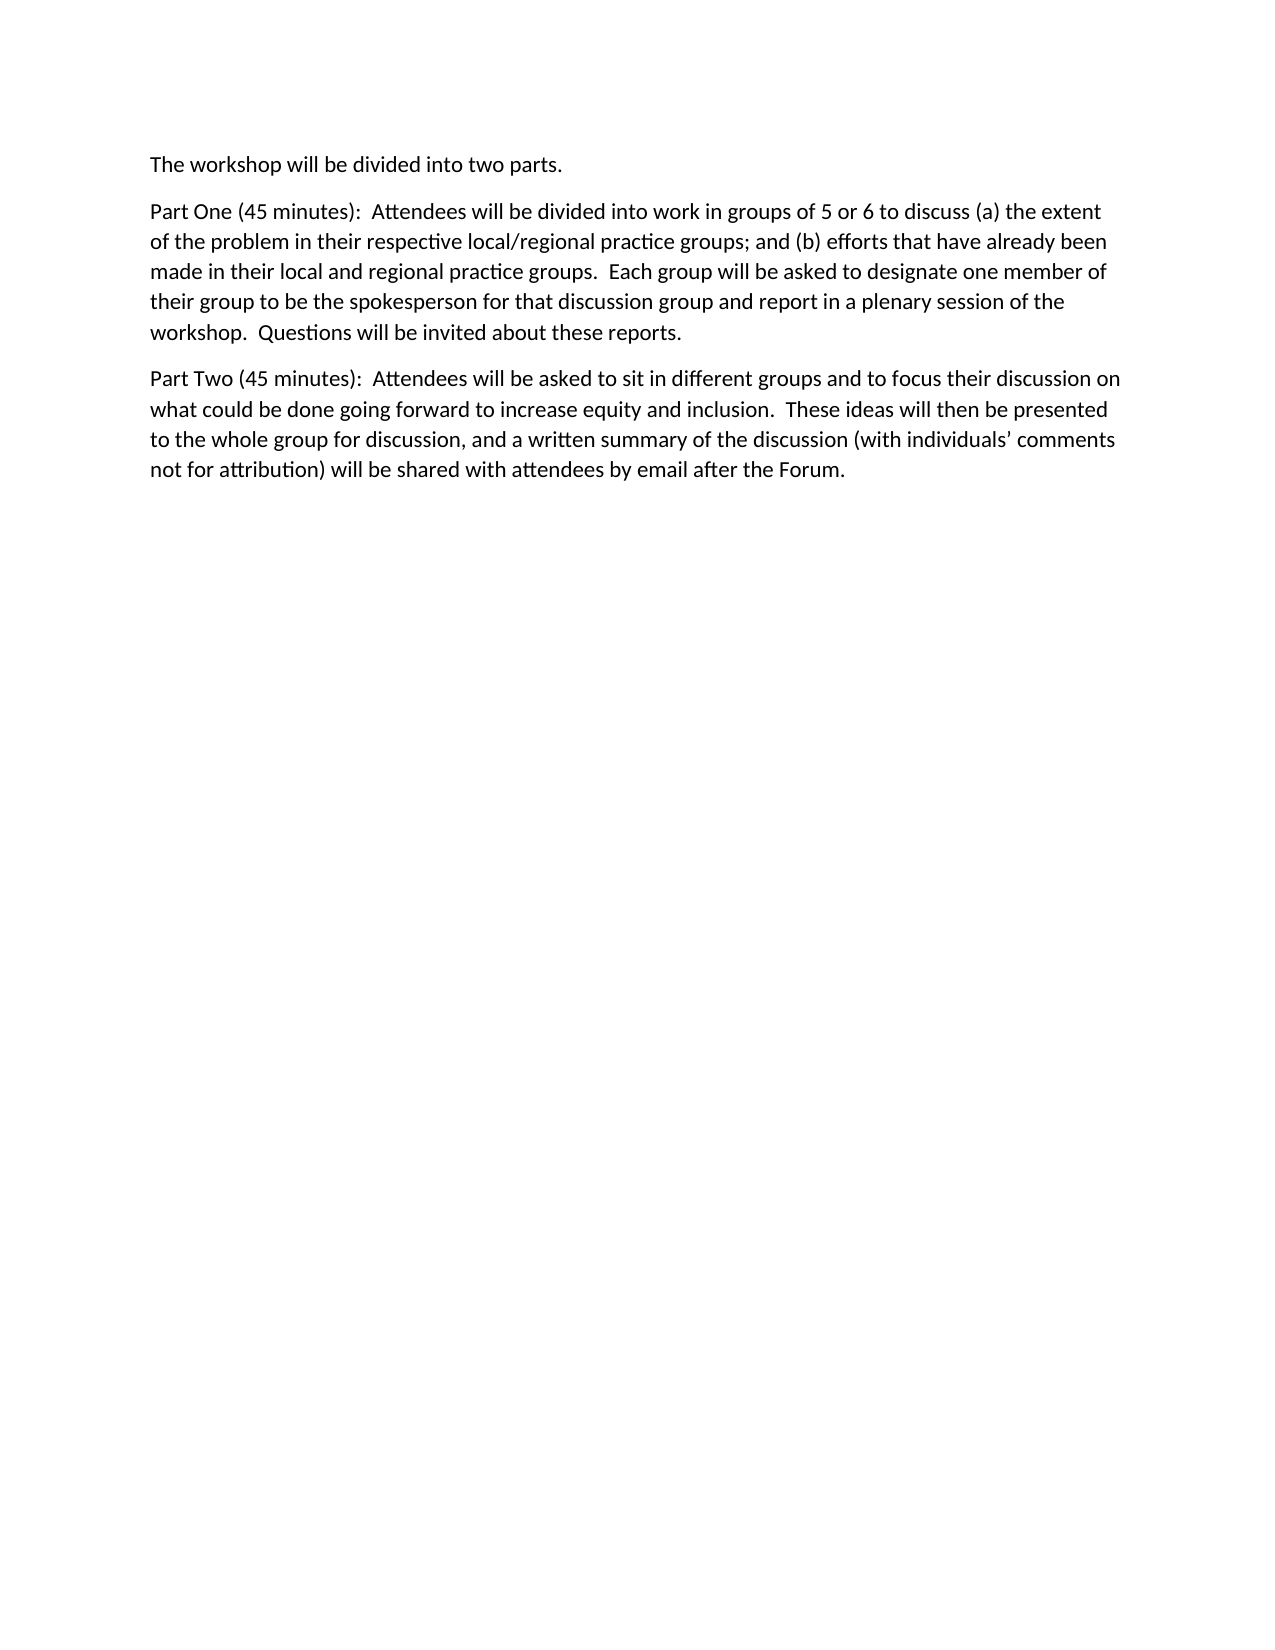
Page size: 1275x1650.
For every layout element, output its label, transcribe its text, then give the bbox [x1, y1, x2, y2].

text Part One (45 minutes): Attendees will be divided into work in groups of 5 or 6 to discuss (a) the extent of the problem in their respective local/regional practice groups; and (b) efforts that have already been made in their local and regional practice groups. Each group will be asked to designate one member of their group to be the spokesperson for that discussion group and report in a plenary session of the workshop. Questions will be invited about these reports. [150, 197, 1125, 346]
text Part Two (45 minutes): Attendees will be asked to sit in different groups and to focus their discussion on what could be done going forward to increase equity and inclusion. These ideas will then be presented to the whole group for discussion, and a written summary of the discussion (with individuals’ comments not for attribution) will be shared with attendees by email after the Forum. [150, 364, 1125, 483]
text The workshop will be divided into two parts. [150, 150, 1125, 178]
